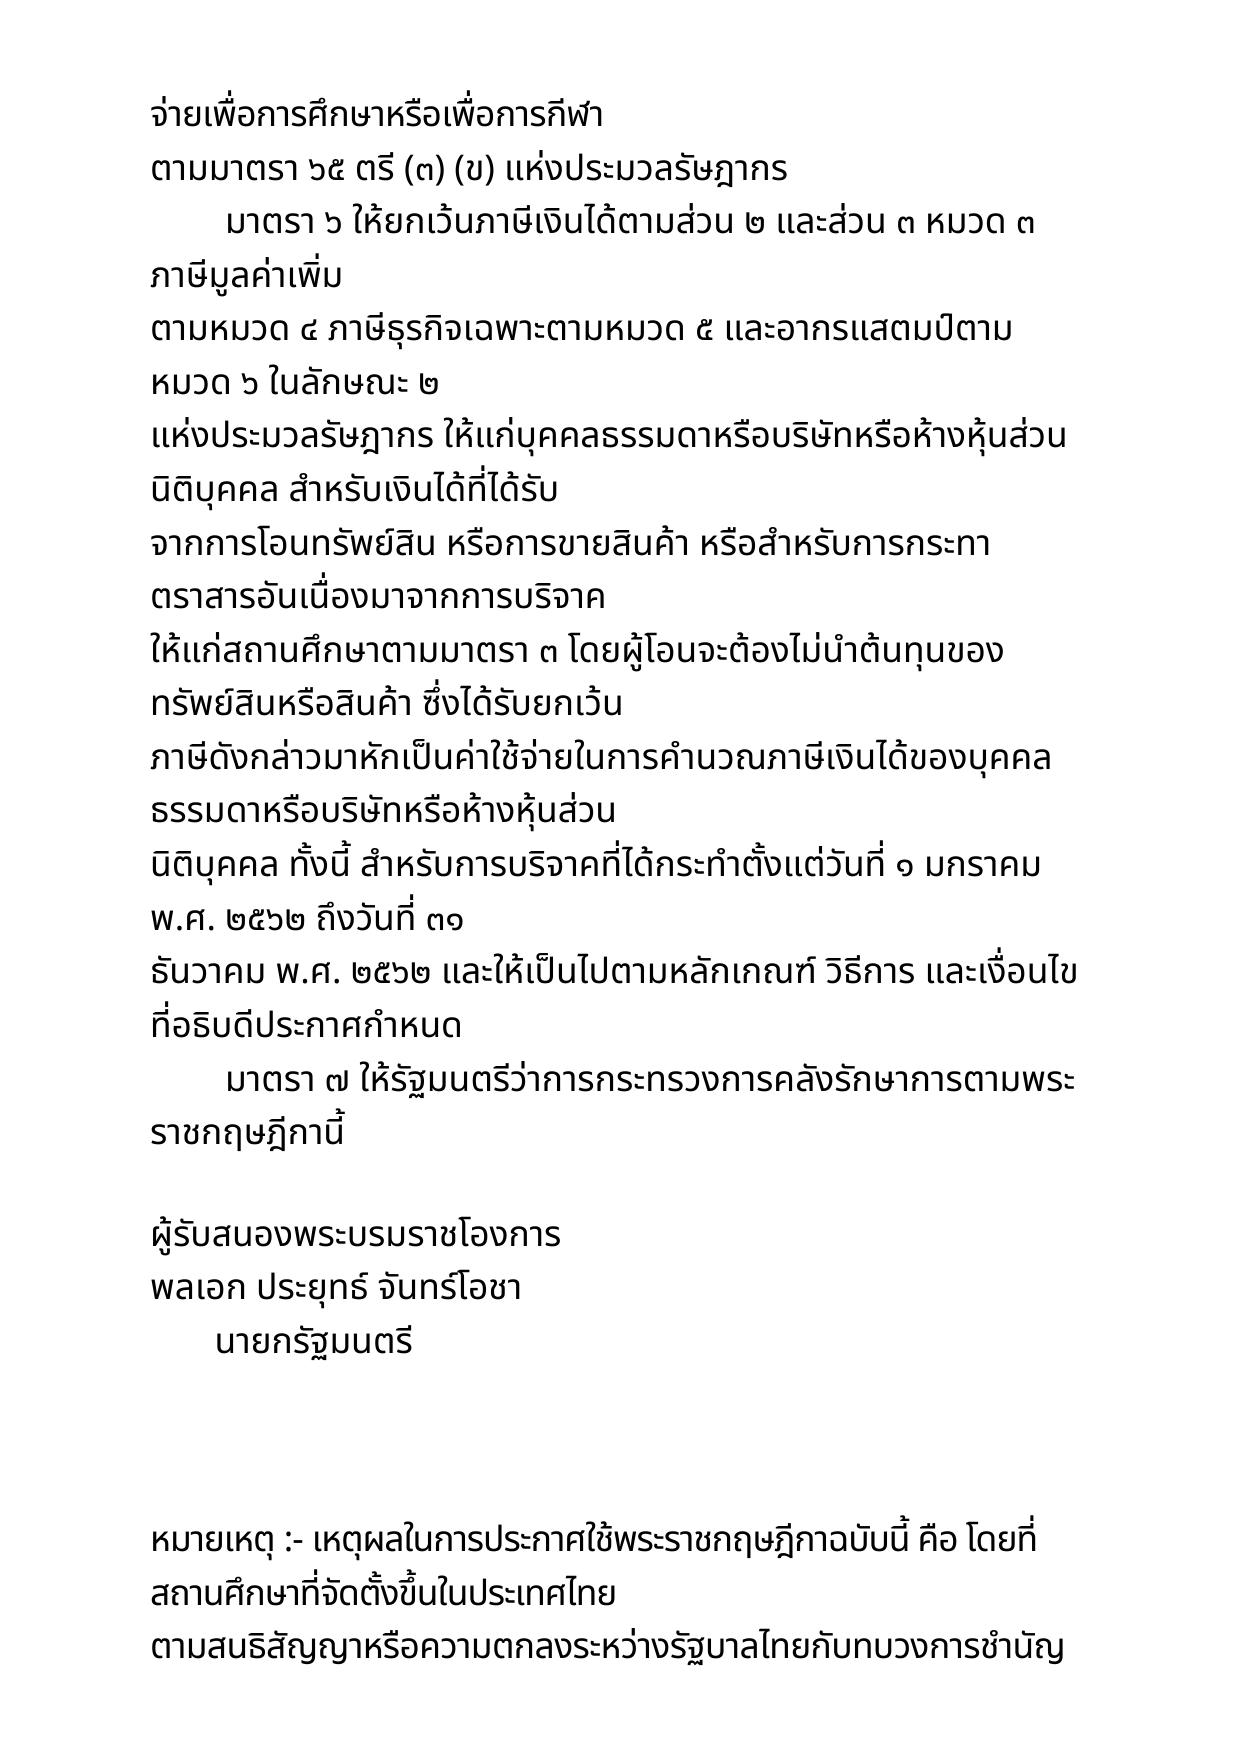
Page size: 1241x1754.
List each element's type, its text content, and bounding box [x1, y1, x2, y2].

text มาตรา ๖ ให้ยกเว้นภาษีเงินได้ตามส่วน ๒ และส่วน ๓ หมวด ๓ ภาษีมูลค่าเพิ่ม ตามหมวด ๔ ภาษีธุรกิจเฉพาะตามหมวด ๕ และอากรแสตมป์ตามหมวด ๖ ในลักษณะ ๒ แห่งประมวลรัษฎากร ให้แก่บุคคลธรรมดาหรือบริษัทหรือห้างหุ้นส่วนนิติบุคคล สำหรับเงินได้ที่ได้รับ จากการโอนทรัพย์สิน หรือการขายสินค้า หรือสำหรับการกระทาตราสารอันเนื่องมาจากการบริจาค ให้แก่สถานศึกษาตามมาตรา ๓ โดยผู้โอนจะต้องไม่นำต้นทุนของทรัพย์สินหรือสินค้า ซึ่งได้รับยกเว้น ภาษีดังกล่าวมาหักเป็นค่าใช้จ่ายในการคำนวณภาษีเงินได้ของบุคคลธรรมดาหรือบริษัทหรือห้างหุ้นส่วน นิติบุคคล ทั้งนี้ สำหรับการบริจาคที่ได้กระทำตั้งแต่วันที่ ๑ มกราคม พ.ศ. ๒๕๖๒ ถึงวันที่ ๓๑ ธันวาคม พ.ศ. ๒๕๖๒ และให้เป็นไปตามหลักเกณฑ์ วิธีการ และเงื่อนไขที่อธิบดีประกาศกำหนด [150, 196, 1090, 1053]
text ผู้รับสนองพระบรมราชโองการ [150, 1209, 1090, 1262]
text มาตรา ๗ ให้รัฐมนตรีว่าการกระทรวงการคลังรักษาการตามพระราชกฤษฎีกานี้ [150, 1053, 1090, 1160]
text นายกรัฐมนตรี [150, 1316, 1090, 1369]
text พลเอก ประยุทธ์ จันทร์โอชา [150, 1262, 1090, 1316]
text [150, 89, 1090, 196]
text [150, 1514, 1090, 1675]
